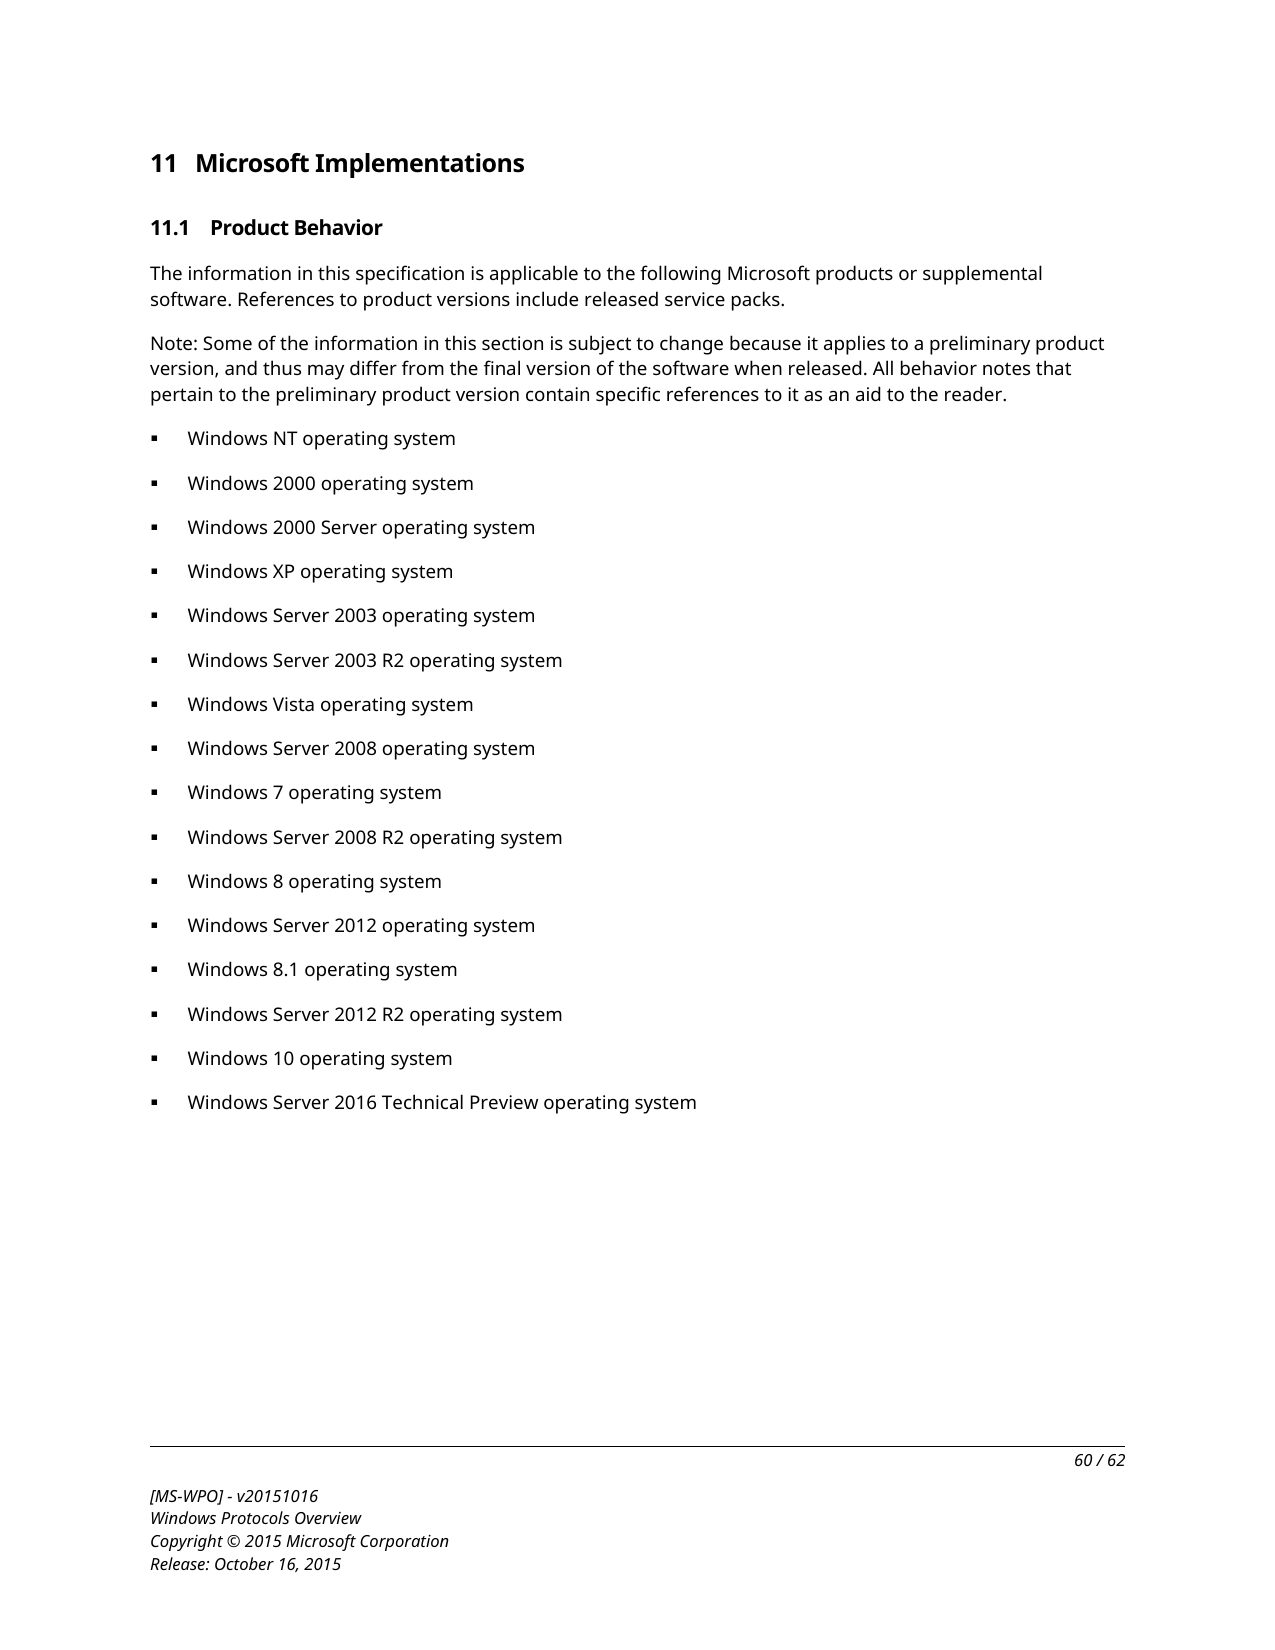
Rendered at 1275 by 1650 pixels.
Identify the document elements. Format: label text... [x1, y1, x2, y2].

text Note: Some of the information in this section is subject to change because it applies to a preliminary product version, and thus may differ from the final version of the software when released. All behavior notes that pertain to the preliminary product version contain specific references to it as an aid to the reader. [150, 330, 1125, 407]
list Windows 8.1 operating system [150, 957, 1125, 982]
list Windows 2000 operating system [150, 470, 1125, 495]
list Windows 10 operating system [150, 1045, 1125, 1071]
list Windows Server 2003 R2 operating system [150, 647, 1125, 672]
subtitle Product Behavior [150, 213, 1125, 242]
list Windows XP operating system [150, 558, 1125, 584]
list Windows Vista operating system [150, 691, 1125, 717]
subtitle Microsoft Implementations [150, 146, 1125, 180]
list Windows Server 2012 R2 operating system [150, 1001, 1125, 1027]
list Windows 7 operating system [150, 780, 1125, 805]
list Windows Server 2016 Technical Preview operating system [150, 1089, 1125, 1115]
list Windows NT operating system [150, 426, 1125, 451]
list Windows Server 2012 operating system [150, 912, 1125, 938]
text The information in this specification is applicable to the following Microsoft products or supplemental software. References to product versions include released service packs. [150, 260, 1125, 311]
list Windows 8 operating system [150, 868, 1125, 894]
list Windows 2000 Server operating system [150, 514, 1125, 539]
list Windows Server 2003 operating system [150, 603, 1125, 628]
list Windows Server 2008 R2 operating system [150, 824, 1125, 849]
list Windows Server 2008 operating system [150, 735, 1125, 761]
